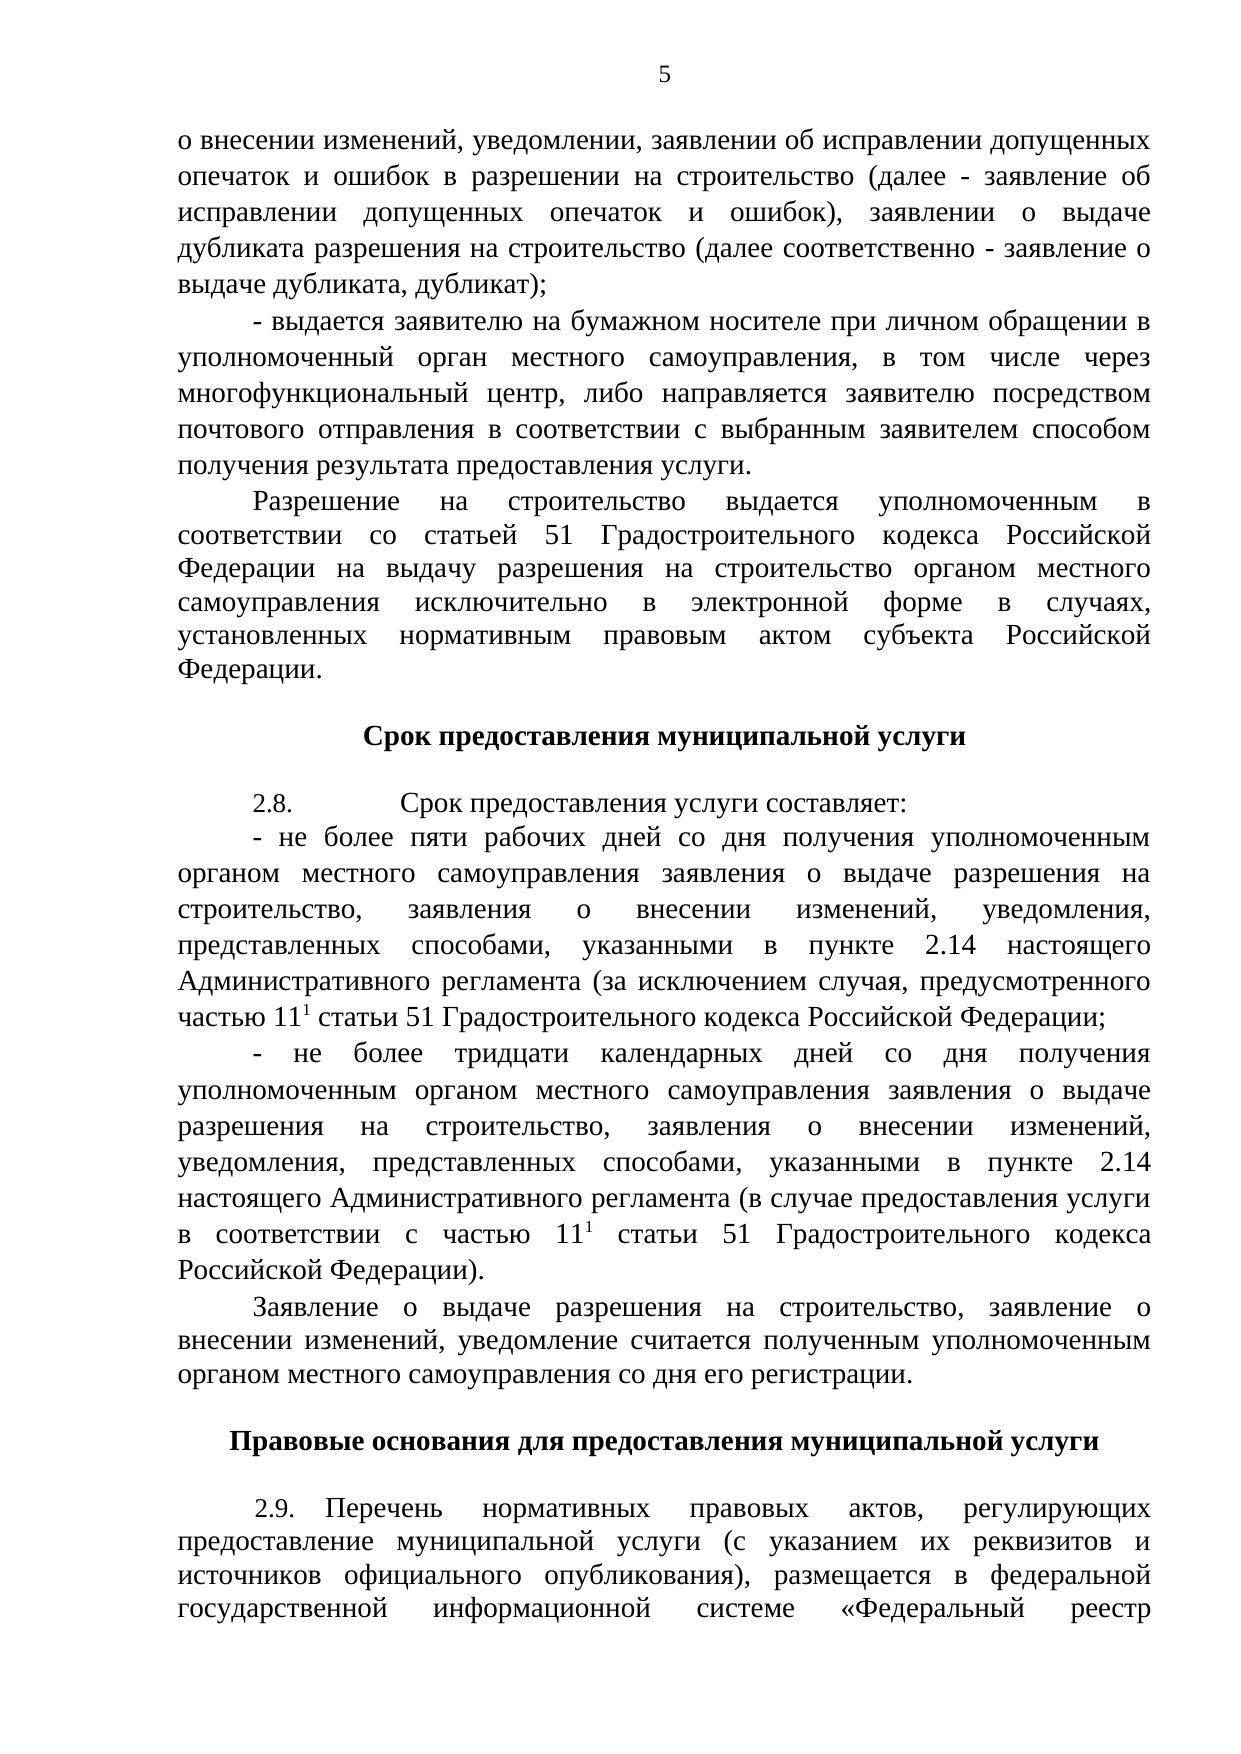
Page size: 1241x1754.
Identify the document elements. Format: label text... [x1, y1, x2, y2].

text - выдается заявителю на бумажном носителе при личном обращении в уполномоченный орган местного самоуправления, в том числе через многофункциональный центр, либо направляется заявителю посредством почтового отправления в соответствии с выбранным заявителем способом получения результата предоставления услуги. [177, 303, 1152, 481]
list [177, 1490, 1152, 1624]
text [177, 122, 1152, 300]
text Правовые основания для предоставления муниципальной услуги [177, 1423, 1152, 1456]
text Заявление о выдаче разрешения на строительство, заявление о внесении изменений, уведомление считается полученным уполномоченным органом местного самоуправления со дня его регистрации. [177, 1289, 1152, 1389]
text Разрешение на строительство выдается уполномоченным в соответствии со статьей 51 Градостроительного кодекса Российской Федерации на выдачу разрешения на строительство органом местного самоуправления исключительно в электронной форме в случаях, установленных нормативным правовым актом субъекта Российской Федерации. [177, 483, 1152, 684]
text - не более тридцати календарных дней со дня получения уполномоченным органом местного самоуправления заявления о выдаче разрешения на строительство, заявления о внесении изменений, уведомления, представленных способами, указанными в пункте 2.14 настоящего Административного регламента (в случае предоставления услуги в соответствии с частью 111 статьи 51 Градостроительного кодекса Российской Федерации). [177, 1036, 1152, 1286]
list Срок предоставления услуги составляет: [177, 785, 1152, 819]
text Срок предоставления муниципальной услуги [177, 718, 1152, 752]
text - не более пяти рабочих дней со дня получения уполномоченным органом местного самоуправления заявления о выдаче разрешения на строительство, заявления о внесении изменений, уведомления, представленных способами, указанными в пункте 2.14 настоящего Административного регламента (за исключением случая, предусмотренного частью 111 статьи 51 Градостроительного кодекса Российской Федерации; [177, 819, 1152, 1033]
